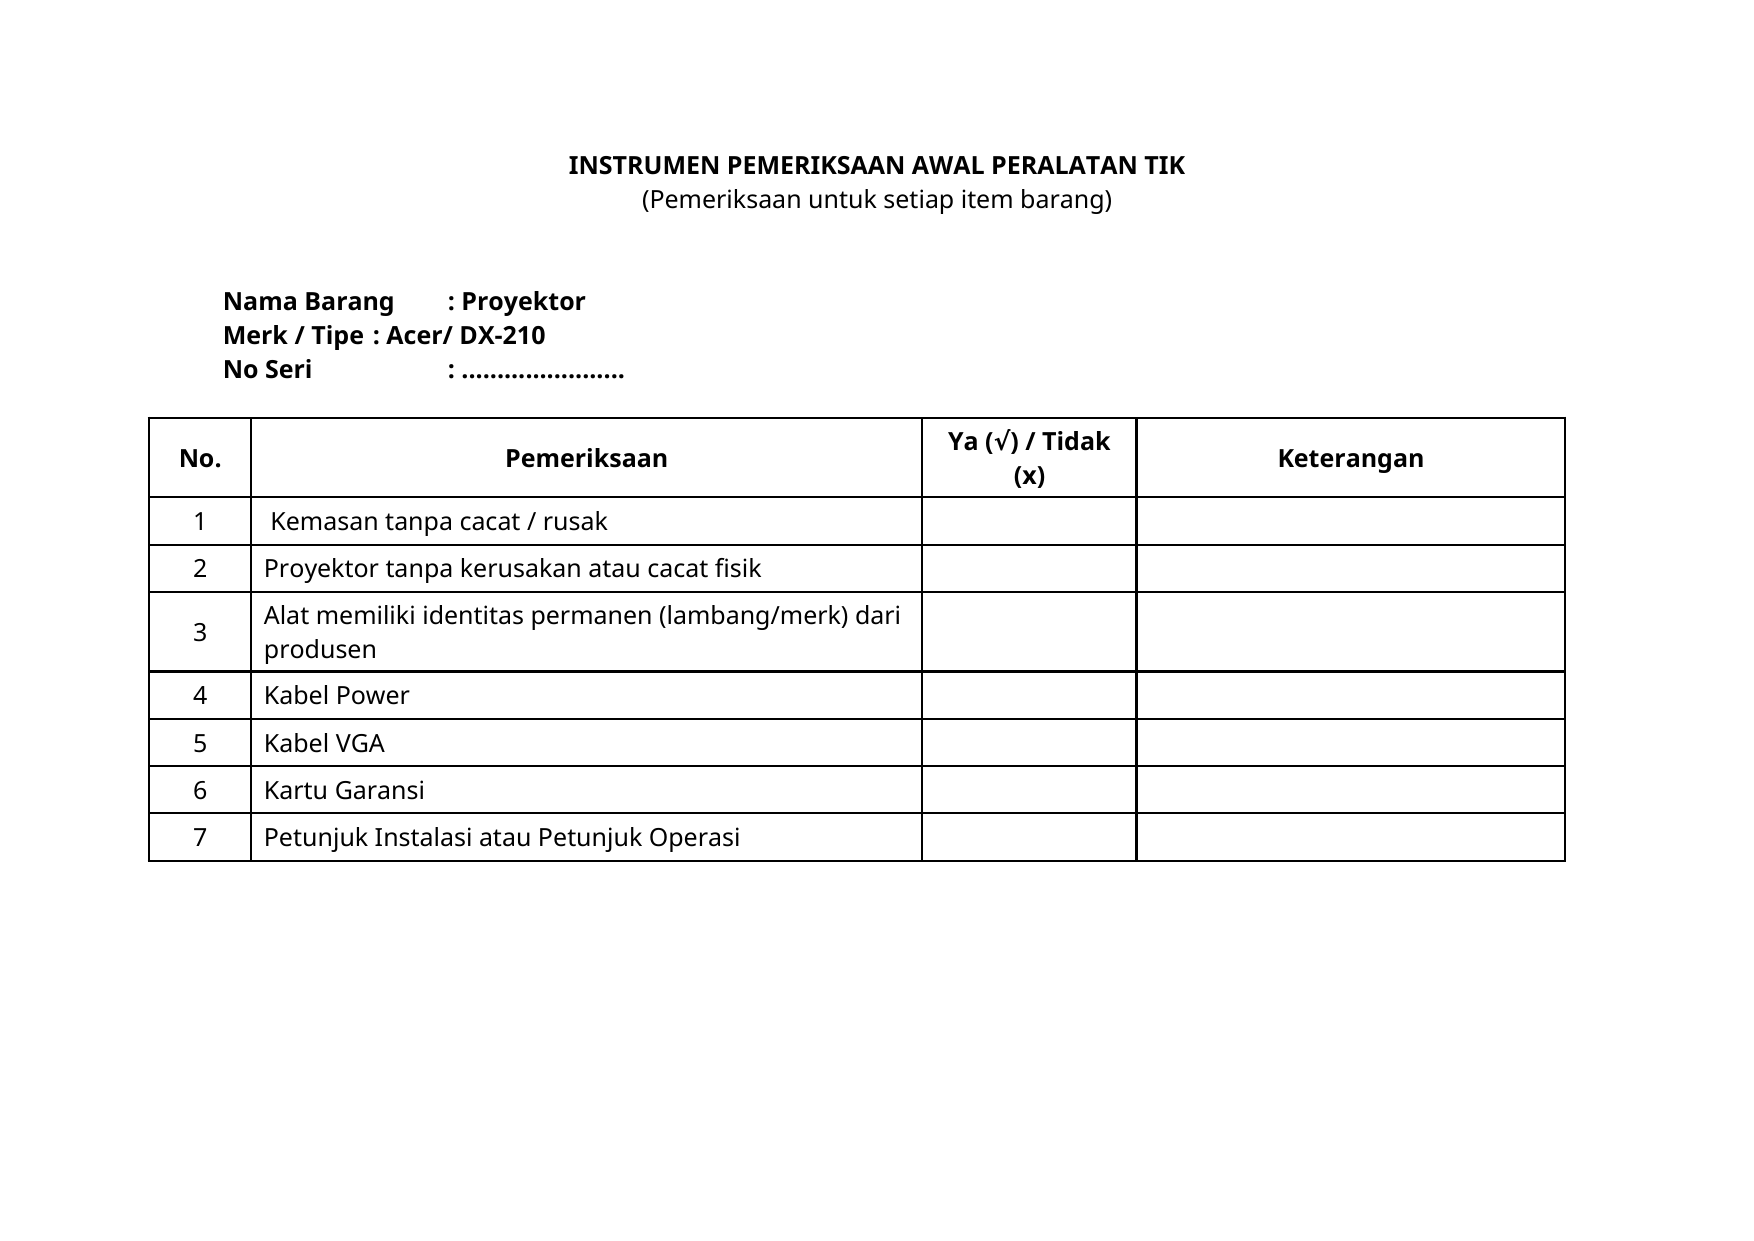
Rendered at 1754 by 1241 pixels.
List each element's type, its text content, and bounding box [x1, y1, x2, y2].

table_cell [923, 546, 1135, 591]
table_cell [923, 767, 1135, 812]
table_cell [1138, 814, 1564, 859]
text No Seri : ....................... [148, 352, 1606, 386]
table_cell 6 [150, 767, 250, 812]
table_cell Kabel VGA [252, 720, 921, 765]
table_header Pemeriksaan [252, 419, 921, 496]
table_header No. [150, 419, 250, 496]
table_cell 3 [150, 593, 250, 670]
table_cell 5 [150, 720, 250, 765]
table_cell Kabel Power [252, 673, 921, 718]
table_cell 1 [150, 498, 250, 543]
table_cell [1138, 720, 1564, 765]
table_cell [923, 720, 1135, 765]
text Merk / Tipe : Acer/ DX-210 [148, 318, 1606, 352]
table_cell [923, 673, 1135, 718]
table_cell [923, 498, 1135, 543]
table_cell Alat memiliki identitas permanen (lambang/merk) dari produsen [252, 593, 921, 670]
table_cell [1138, 546, 1564, 591]
text Nama Barang : Proyektor [148, 284, 1606, 318]
table_cell [1138, 498, 1564, 543]
table_cell Kemasan tanpa cacat / rusak [252, 498, 921, 543]
table_cell [923, 814, 1135, 859]
table_cell [1138, 593, 1564, 670]
table_cell [923, 593, 1135, 670]
table_cell 2 [150, 546, 250, 591]
text (Pemeriksaan untuk setiap item barang) [148, 182, 1606, 216]
table_header Ya (√) / Tidak (x) [923, 419, 1135, 496]
table_cell Kartu Garansi [252, 767, 921, 812]
table_cell Proyektor tanpa kerusakan atau cacat fisik [252, 546, 921, 591]
text INSTRUMEN PEMERIKSAAN AWAL PERALATAN TIK [148, 148, 1606, 182]
table_cell [1138, 673, 1564, 718]
table_cell 7 [150, 814, 250, 859]
table_cell [1138, 767, 1564, 812]
table_header Keterangan [1138, 419, 1564, 496]
table_cell Petunjuk Instalasi atau Petunjuk Operasi [252, 814, 921, 859]
table_cell 4 [150, 673, 250, 718]
